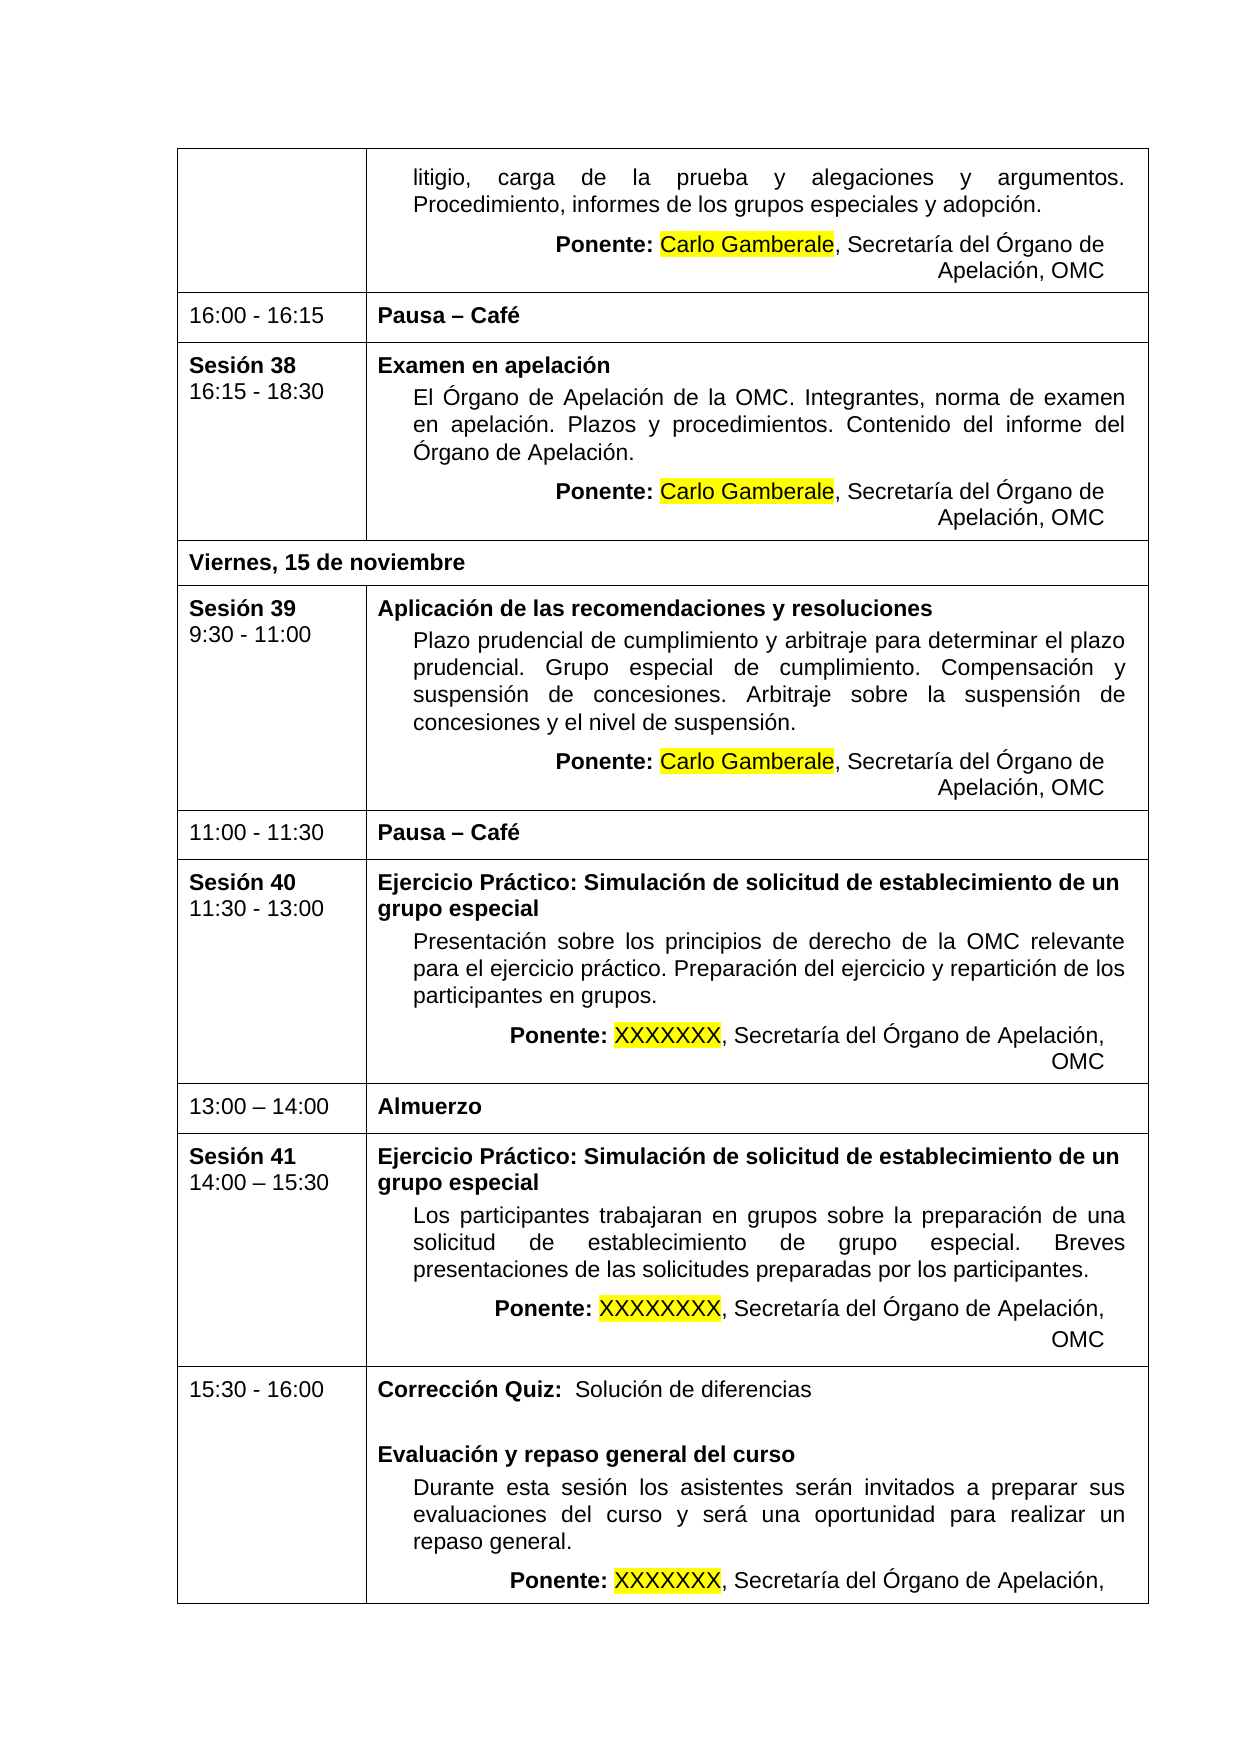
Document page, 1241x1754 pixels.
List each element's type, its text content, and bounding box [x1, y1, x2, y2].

table_cell 16:00 - 16:15 [178, 293, 366, 342]
table_cell Aplicación de las recomendaciones y resoluciones Plazo prudencial de cumplimiento y arbitraje para determinar el plazo prudencial. Grupo especial de cumplimiento. Compensación y suspensión de concesiones. Arbitraje sobre la suspensión de concesiones y el nivel de suspensión. Ponente: Carlo Gamberale, Secretaría del Órgano de Apelación, OMC [367, 586, 1148, 809]
table_cell Sesión 41 14:00 – 15:30 [178, 1134, 366, 1366]
table_cell 13:00 – 14:00 [178, 1084, 366, 1133]
table_cell Ejercicio Práctico: Simulación de solicitud de establecimiento de un grupo especial Presentación sobre los principios de derecho de la OMC relevante para el ejercicio práctico. Preparación del ejercicio y repartición de los participantes en grupos. Ponente: XXXXXXX, Secretaría del Órgano de Apelación, OMC [367, 860, 1148, 1083]
table_cell Sesión 39 9:30 - 11:00 [178, 586, 366, 809]
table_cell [367, 1367, 1148, 1603]
table_cell Pausa – Café [367, 293, 1148, 342]
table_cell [367, 149, 1148, 292]
table_cell 11:00 - 11:30 [178, 811, 366, 859]
table_cell Almuerzo [367, 1084, 1148, 1133]
table_cell Viernes, 15 de noviembre [178, 541, 1148, 584]
table_cell Examen en apelación El Órgano de Apelación de la OMC. Integrantes, norma de examen en apelación. Plazos y procedimientos. Contenido del informe del Órgano de Apelación. Ponente: Carlo Gamberale, Secretaría del Órgano de Apelación, OMC [367, 343, 1148, 539]
table_cell 15:30 - 16:00 [178, 1367, 366, 1603]
table_cell Pausa – Café [367, 811, 1148, 859]
table_cell Sesión 38 16:15 - 18:30 [178, 343, 366, 539]
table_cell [178, 149, 366, 292]
table_cell Ejercicio Práctico: Simulación de solicitud de establecimiento de un grupo especial Los participantes trabajaran en grupos sobre la preparación de una solicitud de establecimiento de grupo especial. Breves presentaciones de las solicitudes preparadas por los participantes. Ponente: XXXXXXXX, Secretaría del Órgano de Apelación, OMC [367, 1134, 1148, 1366]
table_cell Sesión 40 11:30 - 13:00 [178, 860, 366, 1083]
